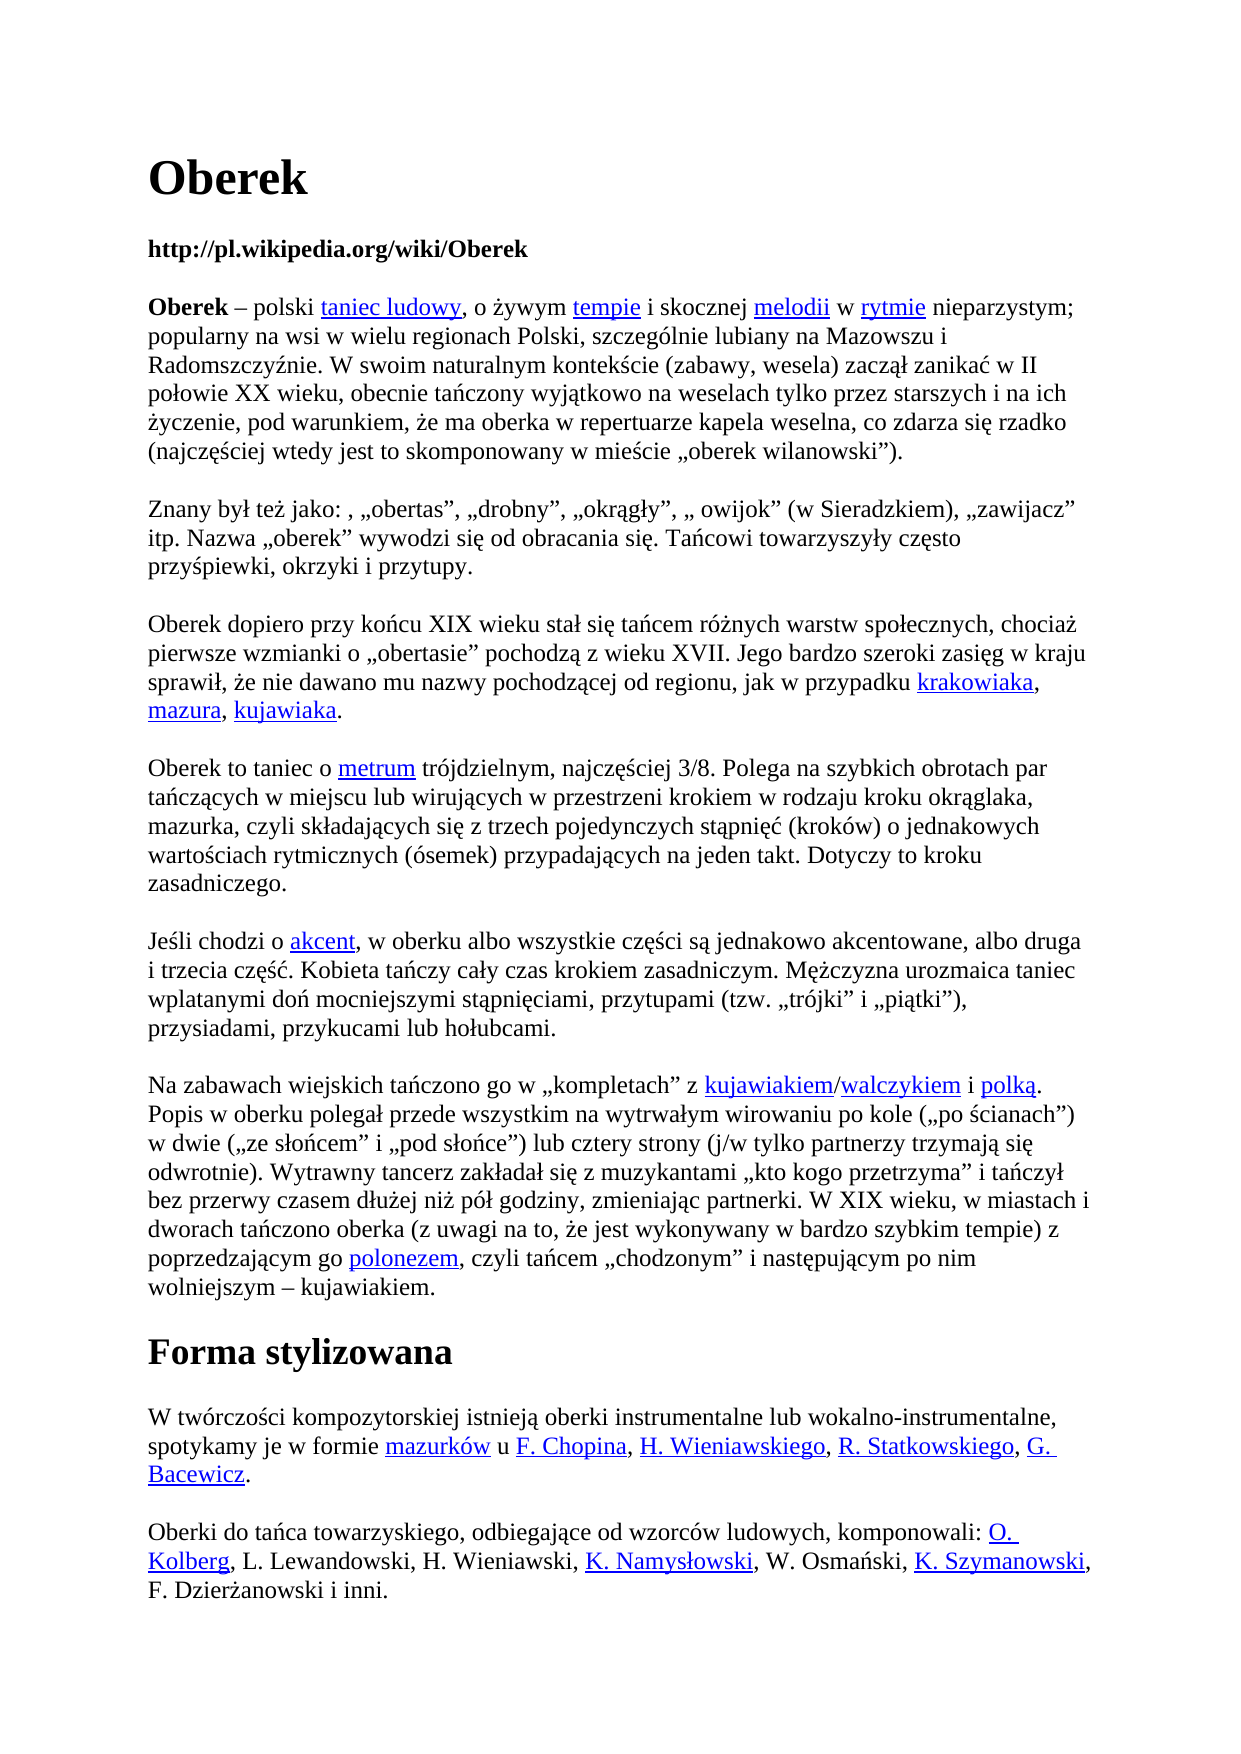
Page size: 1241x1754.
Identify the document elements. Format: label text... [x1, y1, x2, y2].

text Oberek to taniec o metrum trójdzielnym, najczęściej 3/8. Polega na szybkich obrotach par tańczących w miejscu lub wirujących w przestrzeni krokiem w rodzaju kroku okrąglaka, mazurka, czyli składających się z trzech pojedynczych stąpnięć (kroków) o jednakowych wartościach rytmicznych (ósemek) przypadających na jeden takt. Dotyczy to kroku zasadniczego. [148, 753, 1093, 897]
text Znany był też jako: , „obertas”, „drobny”, „okrągły”, „ owijok” (w Sieradzkiem), „zawijacz” itp. Nazwa „oberek” wywodzi się od obracania się. Tańcowi towarzyszyły często przyśpiewki, okrzyki i przytupy. [148, 494, 1093, 580]
text Oberki do tańca towarzyskiego, odbiegające od wzorców ludowych, komponowali: O. Kolberg, L. Lewandowski, H. Wieniawski, K. Namysłowski, W. Osmański, K. Szymanowski, F. Dzierżanowski i inni. [148, 1517, 1093, 1604]
text Oberek dopiero przy końcu XIX wieku stał się tańcem różnych warstw społecznych, chociaż pierwsze wzmianki o „obertasie” pochodzą z wieku XVII. Jego bardzo szeroki zasięg w kraju sprawił, że nie dawano mu nazwy pochodzącej od regionu, jak w przypadku krakowiaka, mazura, kujawiaka. [148, 609, 1093, 724]
text Jeśli chodzi o akcent, w oberku albo wszystkie części są jednakowo akcentowane, albo druga i trzecia część. Kobieta tańczy cały czas krokiem zasadniczym. Mężczyzna urozmaica taniec wplatanymi doń mocniejszymi stąpnięciami, przytupami (tzw. „trójki” i „piątki”), przysiadami, przykucami lub hołubcami. [148, 926, 1093, 1041]
text Forma stylizowana [148, 1330, 1093, 1373]
text W twórczości kompozytorskiej istnieją oberki instrumentalne lub wokalno-instrumentalne, spotykamy je w formie mazurków u F. Chopina, H. Wieniawskiego, R. Statkowskiego, G. Bacewicz. [148, 1402, 1093, 1488]
text Oberek – polski taniec ludowy, o żywym tempie i skocznej melodii w rytmie nieparzystym; popularny na wsi w wielu regionach Polski, szczególnie lubiany na Mazowszu i Radomszczyźnie. W swoim naturalnym kontekście (zabawy, wesela) zaczął zanikać w II połowie XX wieku, obecnie tańczony wyjątkowo na weselach tylko przez starszych i na ich życzenie, pod warunkiem, że ma oberka w repertuarze kapela weselna, co zdarza się rzadko (najczęściej wtedy jest to skomponowany w mieście „oberek wilanowski”). [148, 292, 1093, 465]
text Oberek [148, 148, 1093, 205]
text Na zabawach wiejskich tańczono go w „kompletach” z kujawiakiem/walczykiem i polką. Popis w oberku polegał przede wszystkim na wytrwałym wirowaniu po kole („po ścianach”) w dwie („ze słońcem” i „pod słońce”) lub cztery strony (j/w tylko partnerzy trzymają się odwrotnie). Wytrawny tancerz zakładał się z muzykantami „kto kogo przetrzyma” i tańczył bez przerwy czasem dłużej niż pół godziny, zmieniając partnerki. W XIX wieku, w miastach i dworach tańczono oberka (z uwagi na to, że jest wykonywany w bardzo szybkim tempie) z poprzedzającym go polonezem, czyli tańcem „chodzonym” i następującym po nim wolniejszym – kujawiakiem. [148, 1071, 1093, 1301]
text http://pl.wikipedia.org/wiki/Oberek [148, 234, 1093, 263]
